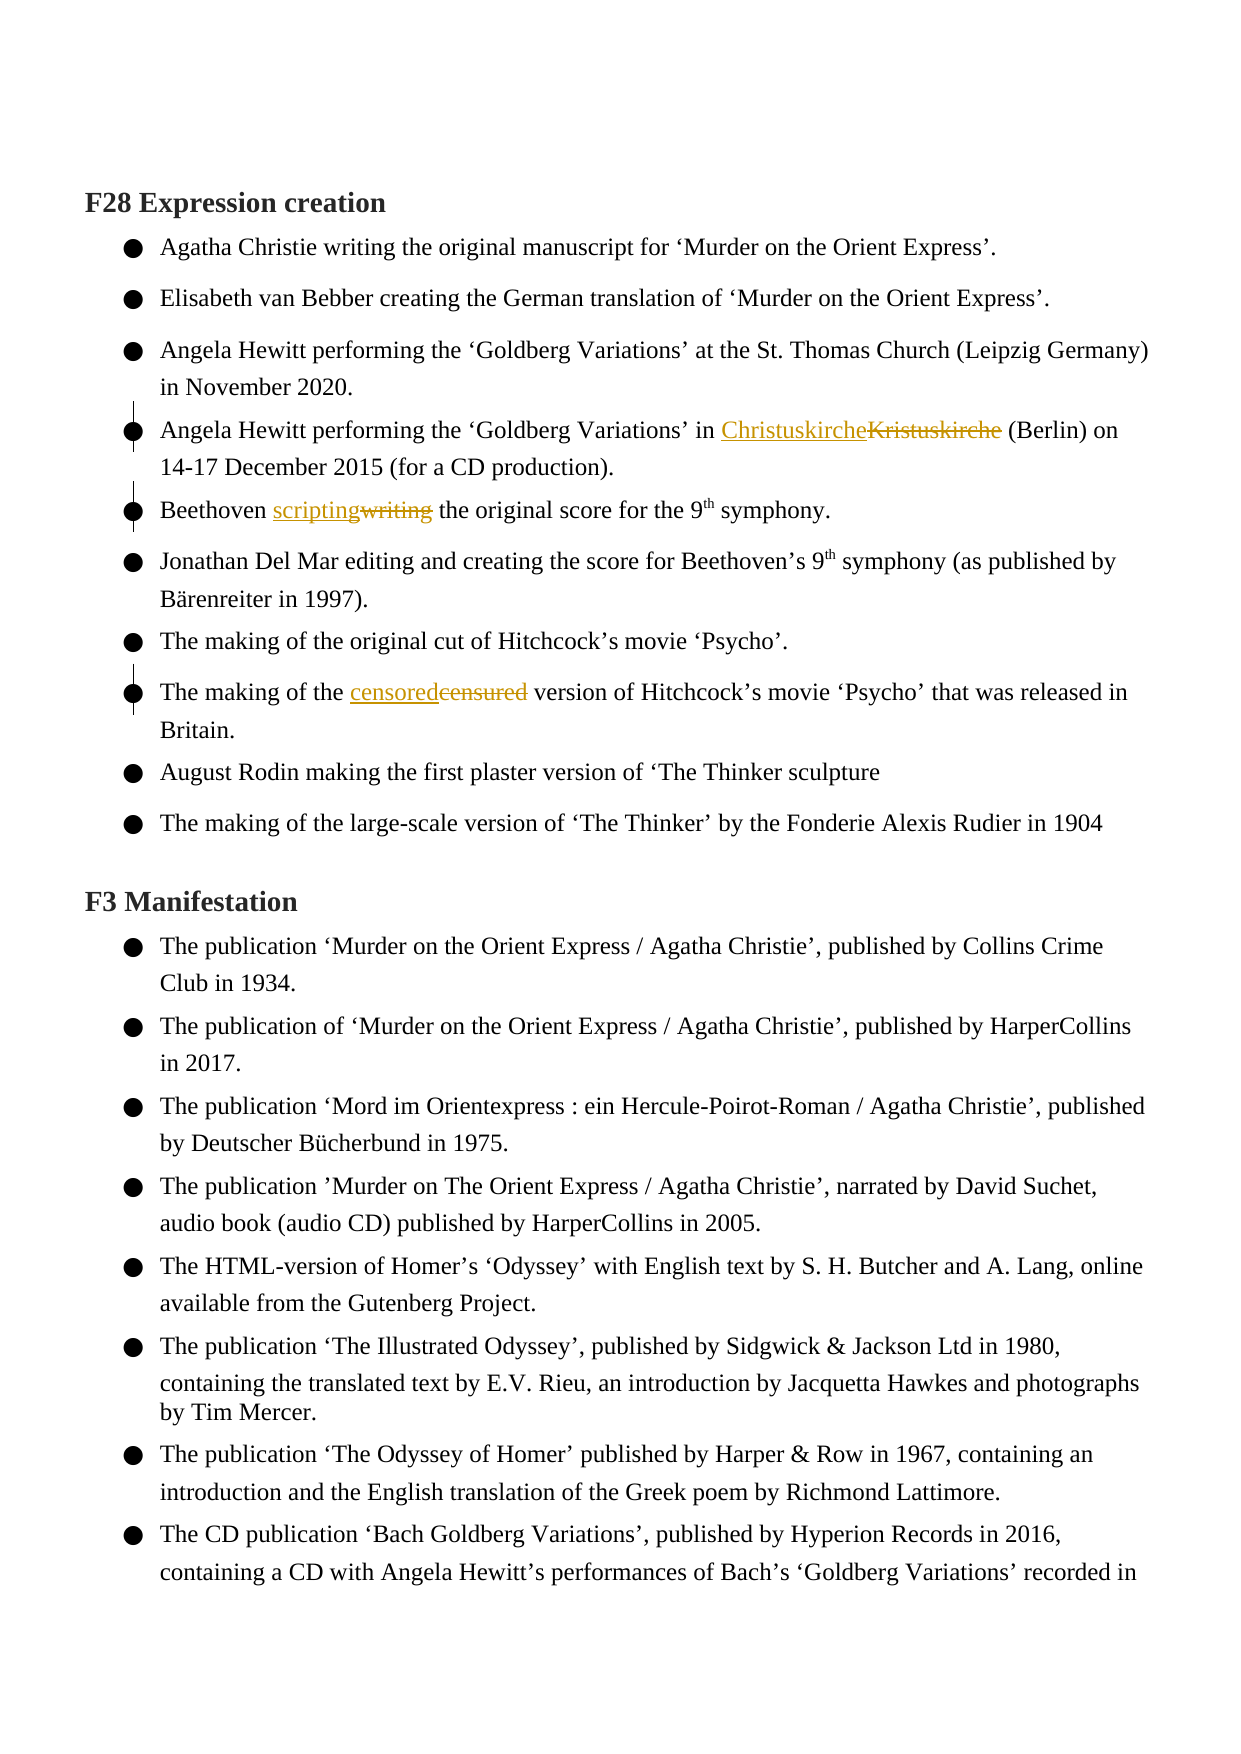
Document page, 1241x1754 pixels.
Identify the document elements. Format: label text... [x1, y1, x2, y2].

table_cell F28 Expression creation [73, 148, 1166, 219]
table_cell F3 Manifestation [73, 846, 1166, 917]
table_cell Agatha Christie writing the original manuscript for ‘Murder on the Orient Express’. Elisabeth van Bebber creating the German translation of ‘Murder on the Orient Express’. Angela Hewitt performing the ‘Goldberg Variations’ at the St. Thomas Church (Leipzig Germany) in November 2020. Angela Hewitt performing the ‘Goldberg Variations’ in (Berlin) on 14-17 December 2015 (for a CD production). Beethoven the original score for the 9th symphony. Jonathan Del Mar editing and creating the score for Beethoven’s 9th symphony (as published by Bärenreiter in 1997). The making of the original cut of Hitchcock’s movie ‘Psycho’. The making of the version of Hitchcock’s movie ‘Psycho’ that was released in Britain. August Rodin making the first plaster version of ‘The Thinker sculpture The making of the large-scale version of ‘The Thinker’ by the Fonderie Alexis Rudier in 1904 [73, 219, 1166, 846]
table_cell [73, 917, 1166, 1586]
